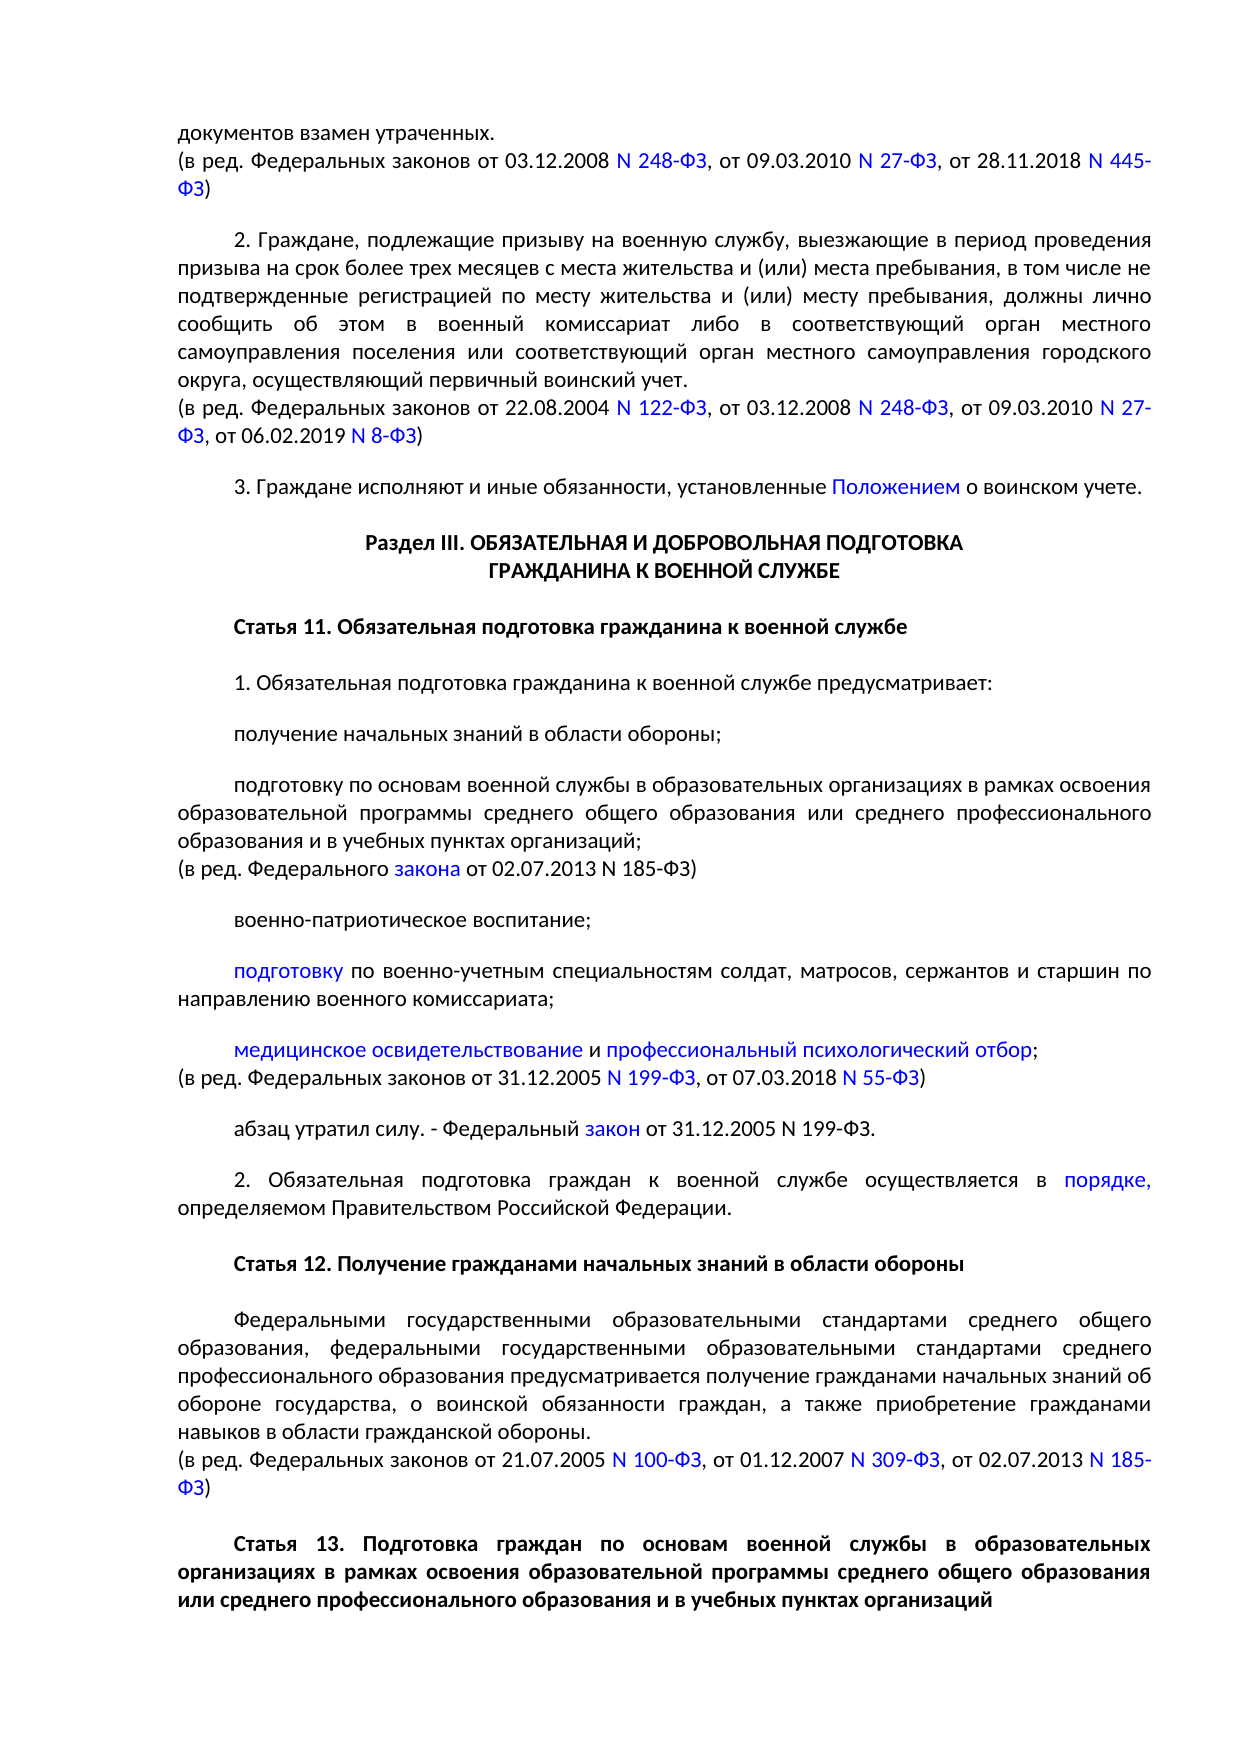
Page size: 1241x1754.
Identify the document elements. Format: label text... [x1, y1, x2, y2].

text 1. Обязательная подготовка гражданина к военной службе предусматривает: [177, 668, 1152, 696]
text медицинское освидетельствование и профессиональный психологический отбор; [177, 1035, 1152, 1063]
text 2. Обязательная подготовка граждан к военной службе осуществляется в порядке, определяемом Правительством Российской Федерации. [177, 1165, 1152, 1221]
title Раздел III. ОБЯЗАТЕЛЬНАЯ И ДОБРОВОЛЬНАЯ ПОДГОТОВКА [177, 528, 1152, 556]
title Статья 11. Обязательная подготовка гражданина к военной службе [177, 612, 1152, 640]
text подготовку по военно-учетным специальностям солдат, матросов, сержантов и старшин по направлению военного комиссариата; [177, 956, 1152, 1012]
text (в ред. Федеральных законов от 31.12.2005 N 199-ФЗ, от 07.03.2018 N 55-ФЗ) [177, 1063, 1152, 1091]
text (в ред. Федеральных законов от 22.08.2004 N 122-ФЗ, от 03.12.2008 N 248-ФЗ, от 09.03.2010 N 27-ФЗ, от 06.02.2019 N 8-ФЗ) [177, 393, 1152, 449]
text 2. Граждане, подлежащие призыву на военную службу, выезжающие в период проведения призыва на срок более трех месяцев с места жительства и (или) места пребывания, в том числе не подтвержденные регистрацией по месту жительства и (или) месту пребывания, должны лично сообщить об этом в военный комиссариат либо в соответствующий орган местного самоуправления поселения или соответствующий орган местного самоуправления городского округа, осуществляющий первичный воинский учет. [177, 225, 1152, 393]
title ГРАЖДАНИНА К ВОЕННОЙ СЛУЖБЕ [177, 556, 1152, 584]
text (в ред. Федеральных законов от 03.12.2008 N 248-ФЗ, от 09.03.2010 N 27-ФЗ, от 28.11.2018 N 445-ФЗ) [177, 146, 1152, 202]
text (в ред. Федерального закона от 02.07.2013 N 185-ФЗ) [177, 854, 1152, 882]
text 3. Граждане исполняют и иные обязанности, установленные Положением о воинском учете. [177, 472, 1152, 500]
text абзац утратил силу. - Федеральный закон от 31.12.2005 N 199-ФЗ. [177, 1114, 1152, 1142]
title Статья 13. Подготовка граждан по основам военной службы в образовательных организациях в рамках освоения образовательной программы среднего общего образования или среднего профессионального образования и в учебных пунктах организаций [177, 1529, 1152, 1613]
text военно-патриотическое воспитание; [177, 905, 1152, 933]
text получение начальных знаний в области обороны; [177, 719, 1152, 747]
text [177, 118, 1152, 146]
title Статья 12. Получение гражданами начальных знаний в области обороны [177, 1249, 1152, 1277]
text (в ред. Федеральных законов от 21.07.2005 N 100-ФЗ, от 01.12.2007 N 309-ФЗ, от 02.07.2013 N 185-ФЗ) [177, 1445, 1152, 1501]
text подготовку по основам военной службы в образовательных организациях в рамках освоения образовательной программы среднего общего образования или среднего профессионального образования и в учебных пунктах организаций; [177, 770, 1152, 854]
text Федеральными государственными образовательными стандартами среднего общего образования, федеральными государственными образовательными стандартами среднего профессионального образования предусматривается получение гражданами начальных знаний об обороне государства, о воинской обязанности граждан, а также приобретение гражданами навыков в области гражданской обороны. [177, 1305, 1152, 1445]
